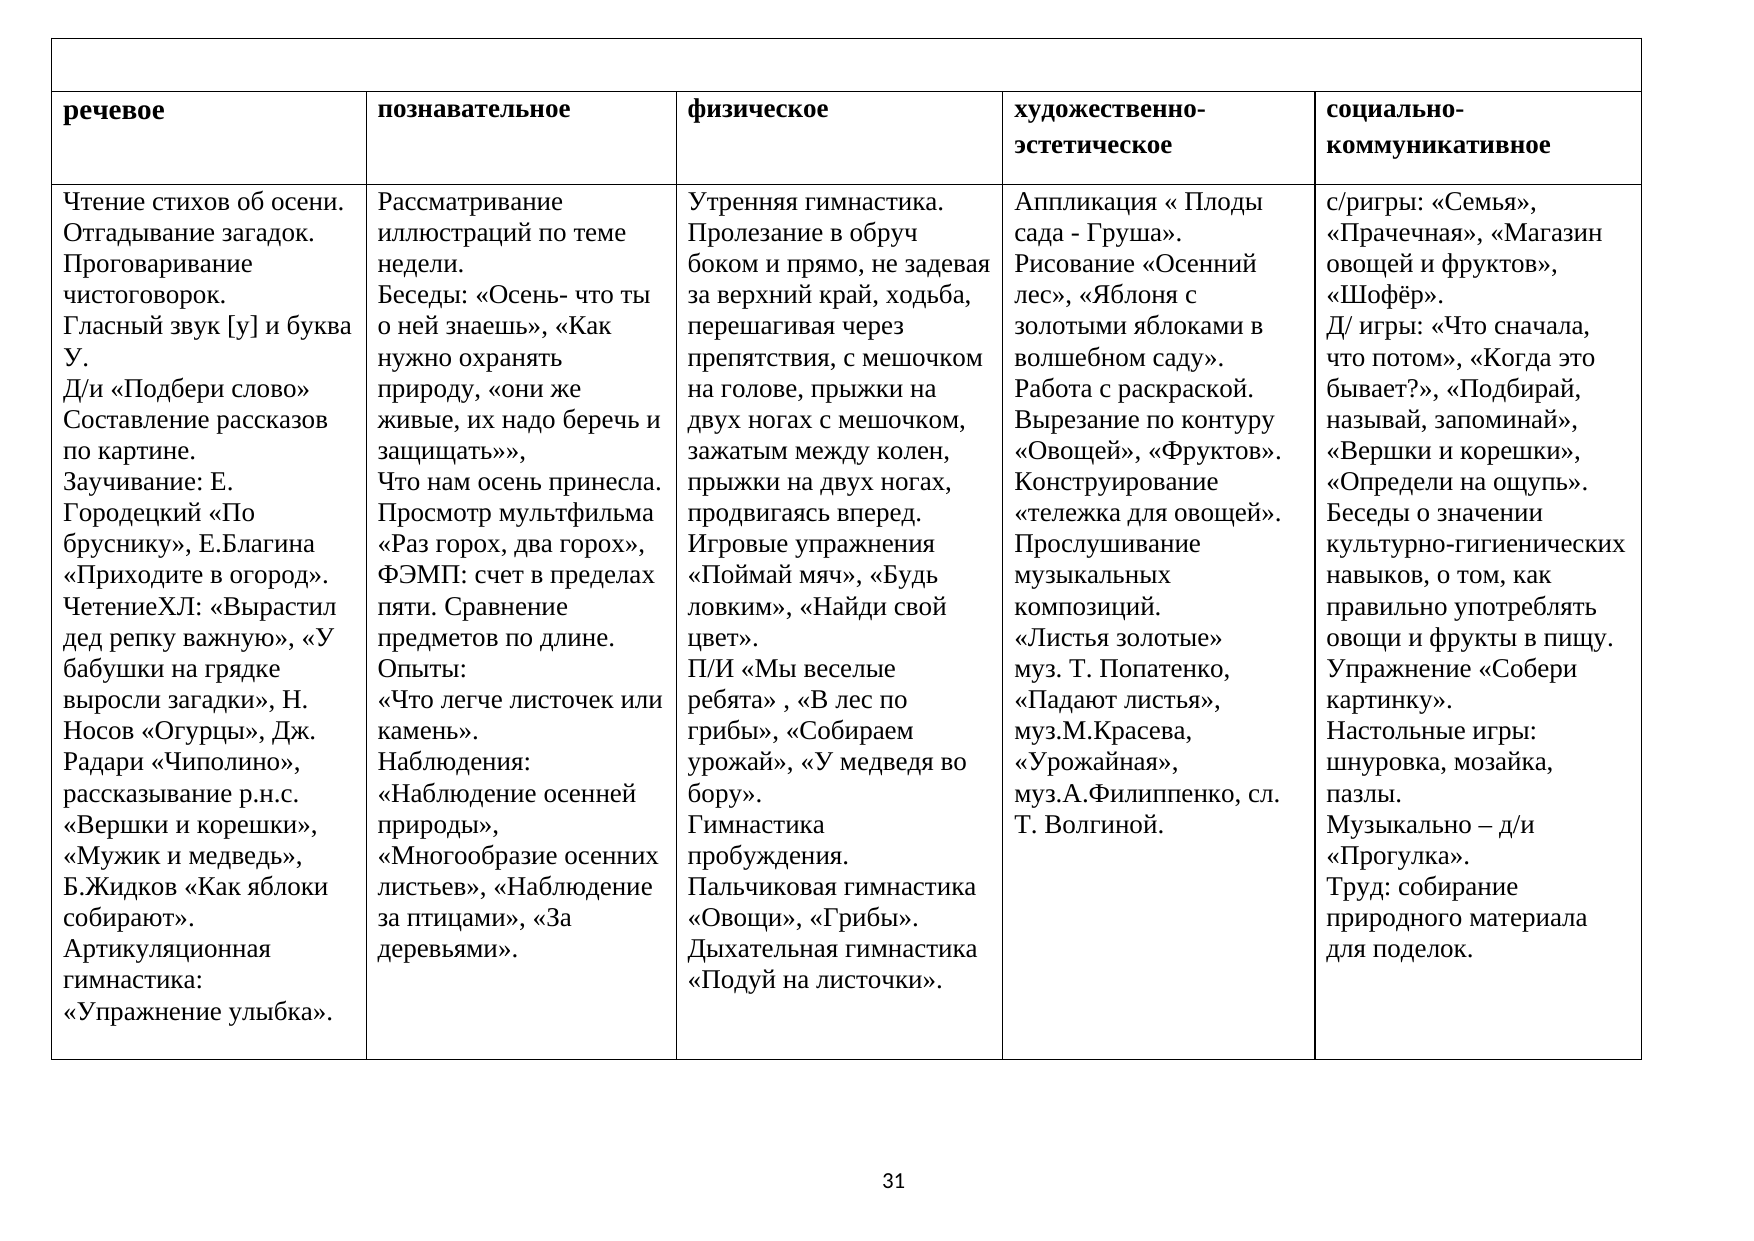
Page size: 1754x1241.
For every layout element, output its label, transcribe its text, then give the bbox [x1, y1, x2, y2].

table_cell Аппликация « Плоды сада - Груша». Рисование «Осенний лес», «Яблоня с золотыми яблоками в волшебном саду». Работа с раскраской. Вырезание по контуру «Овощей», «Фруктов». Конструирование «тележка для овощей». Прослушивание музыкальных композиций. «Листья золотые» муз. Т. Попатенко, «Падают листья», муз.М.Красева, «Урожайная», муз.А.Филиппенко, сл. Т. Волгиной. [1003, 185, 1314, 1059]
table_cell с/ригры: «Семья», «Прачечная», «Магазин овощей и фруктов», «Шофёр». Д/ игры: «Что сначала, что потом», «Когда это бывает?», «Подбирай, называй, запоминай», «Вершки и корешки», «Определи на ощупь». Беседы о значении культурно-гигиенических навыков, о том, как правильно употреблять овощи и фрукты в пищу. Упражнение «Собери картинку». Настольные игры: шнуровка, мозайка, пазлы. Музыкально – д/и «Прогулка». Труд: собирание природного материала для поделок. [1316, 185, 1641, 1059]
table_cell Утренняя гимнастика. Пролезание в обруч боком и прямо, не задевая за верхний край, ходьба, перешагивая через препятствия, с мешочком на голове, прыжки на двух ногах с мешочком, зажатым между колен, прыжки на двух ногах, продвигаясь вперед. Игровые упражнения «Поймай мяч», «Будь ловким», «Найди свой цвет». П/И «Мы веселые ребята» , «В лес по грибы», «Собираем урожай», «У медведя во бору». Гимнастика пробуждения. Пальчиковая гимнастика «Овощи», «Грибы». Дыхательная гимнастика «Подуй на листочки». [677, 185, 1002, 1059]
table_cell физическое [677, 92, 1002, 184]
table_cell речевое [52, 92, 366, 184]
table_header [52, 39, 1641, 91]
table_cell Чтение стихов об осени. Отгадывание загадок. Проговаривание чистоговорок. Гласный звук [у] и буква У. Д/и «Подбери слово» Составление рассказов по картине. Заучивание: Е. Городецкий «По бруснику», Е.Благина «Приходите в огород». ЧетениеХЛ: «Вырастил дед репку важную», «У бабушки на грядке выросли загадки», Н. Носов «Огурцы», Дж. Радари «Чиполино», рассказывание р.н.с. «Вершки и корешки», «Мужик и медведь», Б.Жидков «Как яблоки собирают». Артикуляционная гимнастика: «Упражнение улыбка». [52, 185, 366, 1059]
table_cell Рассматривание иллюстраций по теме недели. Беседы: «Осень- что ты о ней знаешь», «Как нужно охранять природу, «они же живые, их надо беречь и защищать»», Что нам осень принесла. Просмотр мультфильма «Раз горох, два горох», ФЭМП: счет в пределах пяти. Сравнение предметов по длине. Опыты: «Что легче листочек или камень». Наблюдения: «Наблюдение осенней природы», «Многообразие осенних листьев», «Наблюдение за птицами», «За деревьями». [367, 185, 676, 1059]
table_cell социально-коммуникативное [1316, 92, 1641, 184]
table_cell познавательное [367, 92, 676, 184]
table_cell художественно-эстетическое [1003, 92, 1314, 184]
